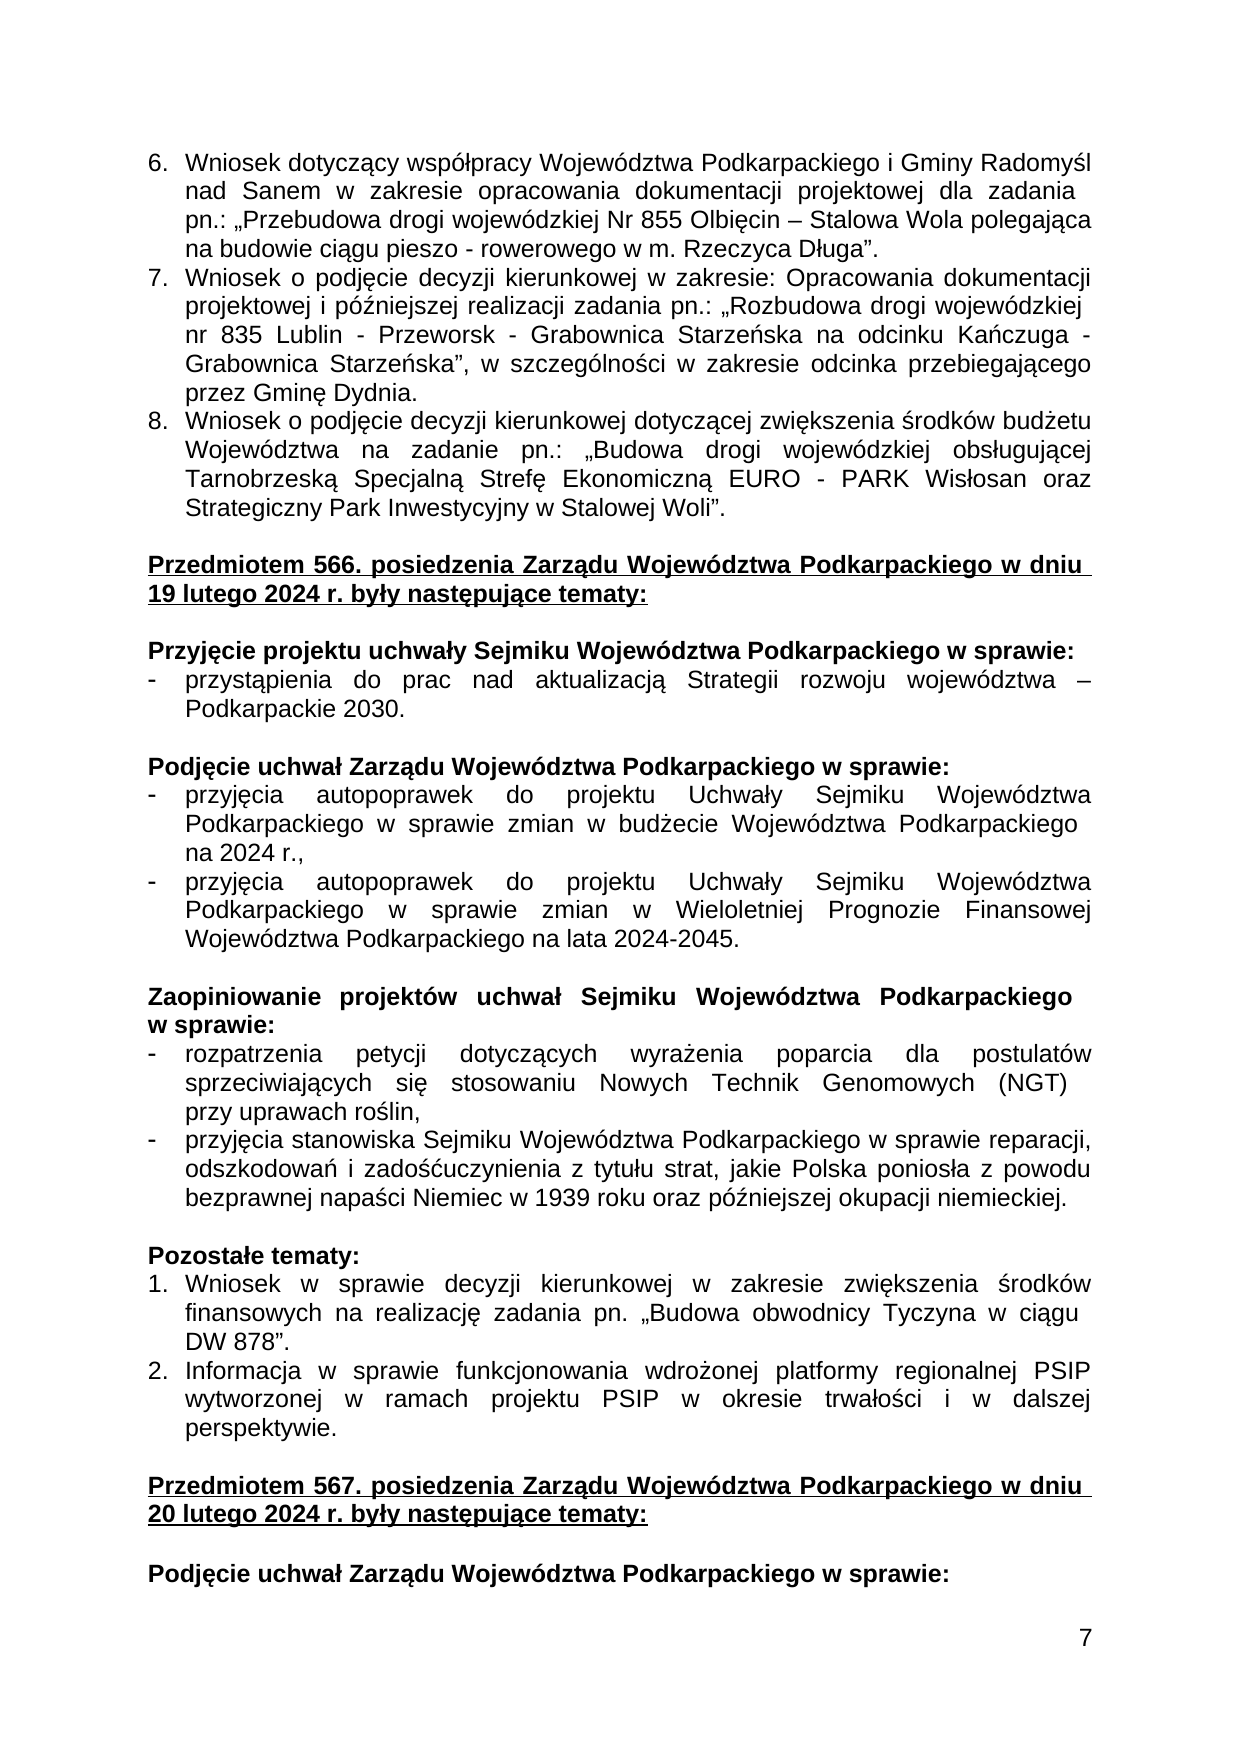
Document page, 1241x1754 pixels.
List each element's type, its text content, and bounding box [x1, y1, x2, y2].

list Wniosek o podjęcie decyzji kierunkowej dotyczącej zwiększenia środków budżetu Województwa na zadanie pn.: „Budowa drogi wojewódzkiej obsługującej Tarnobrzeską Specjalną Strefę Ekonomiczną EURO - PARK Wisłosan oraz Strategiczny Park Inwestycyjny w Stalowej Woli”. [148, 406, 1093, 521]
list Informacja w sprawie funkcjonowania wdrożonej platformy regionalnej PSIP wytworzonej w ramach projektu PSIP w okresie trwałości i w dalszej perspektywie. [148, 1356, 1093, 1442]
text Przedmiotem 566. posiedzenia Zarządu Województwa Podkarpackiego w dniu 19 lutego 2024 r. były następujące tematy: [148, 550, 1093, 608]
list przyjęcia stanowiska Sejmiku Województwa Podkarpackiego w sprawie reparacji, odszkodowań i zadośćuczynienia z tytułu strat, jakie Polska poniosła z powodu bezprawnej napaści Niemiec w 1939 roku oraz późniejszej okupacji niemieckiej. [148, 1126, 1093, 1212]
list przystąpienia do prac nad aktualizacją Strategii rozwoju województwa – Podkarpackie 2030. [148, 665, 1093, 723]
text Pozostałe tematy: [148, 1241, 1093, 1269]
text Podjęcie uchwał Zarządu Województwa Podkarpackiego w sprawie: [148, 1559, 1093, 1588]
list przyjęcia autopoprawek do projektu Uchwały Sejmiku Województwa Podkarpackiego w sprawie zmian w Wieloletniej Prognozie Finansowej Województwa Podkarpackiego na lata 2024-2045. [148, 867, 1093, 953]
text Podjęcie uchwał Zarządu Województwa Podkarpackiego w sprawie: [148, 751, 1093, 780]
list rozpatrzenia petycji dotyczących wyrażenia poparcia dla postulatów sprzeciwiających się stosowaniu Nowych Technik Genomowych (NGT) przy uprawach roślin, [148, 1039, 1093, 1126]
text Przedmiotem 567. posiedzenia Zarządu Województwa Podkarpackiego w dniu 20 lutego 2024 r. były następujące tematy: [148, 1471, 1093, 1528]
list Wniosek o podjęcie decyzji kierunkowej w zakresie: Opracowania dokumentacji projektowej i późniejszej realizacji zadania pn.: „Rozbudowa drogi wojewódzkiej nr 835 Lublin - Przeworsk - Grabownica Starzeńska na odcinku Kańczuga - Grabownica Starzeńska”, w szczególności w zakresie odcinka przebiegającego przez Gminę Dydnia. [148, 263, 1093, 406]
list Wniosek w sprawie decyzji kierunkowej w zakresie zwiększenia środków finansowych na realizację zadania pn. „Budowa obwodnicy Tyczyna w ciągu DW 878”. [148, 1269, 1093, 1356]
text Zaopiniowanie projektów uchwał Sejmiku Województwa Podkarpackiego w sprawie: [148, 982, 1093, 1039]
list Wniosek dotyczący współpracy Województwa Podkarpackiego i Gminy Radomyśl nad Sanem w zakresie opracowania dokumentacji projektowej dla zadania pn.: „Przebudowa drogi wojewódzkiej Nr 855 Olbięcin – Stalowa Wola polegająca na budowie ciągu pieszo - rowerowego w m. Rzeczyca Długa”. [148, 148, 1093, 263]
list przyjęcia autopoprawek do projektu Uchwały Sejmiku Województwa Podkarpackiego w sprawie zmian w budżecie Województwa Podkarpackiego na 2024 r., [148, 780, 1093, 867]
text Przyjęcie projektu uchwały Sejmiku Województwa Podkarpackiego w sprawie: [148, 636, 1093, 665]
